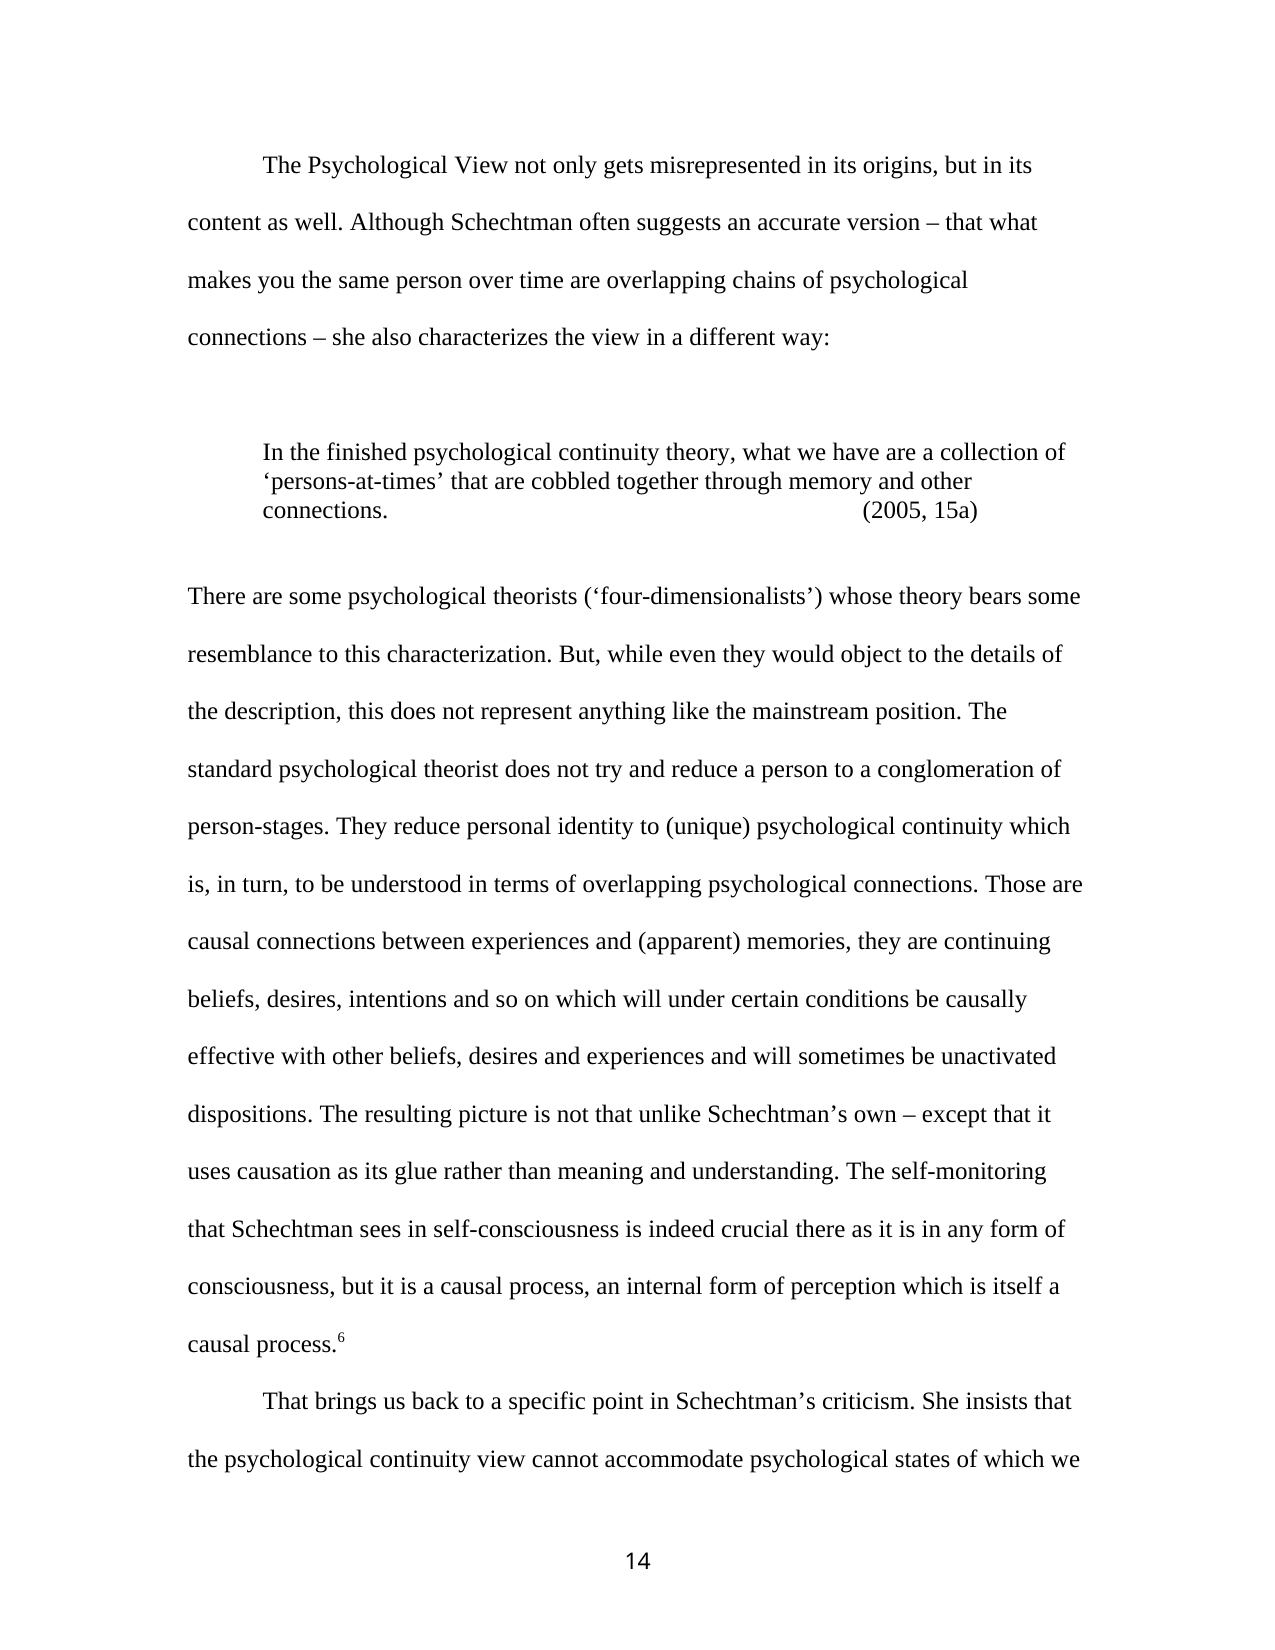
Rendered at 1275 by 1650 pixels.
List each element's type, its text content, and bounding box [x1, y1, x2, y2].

text There are some psychological theorists (‘four-dimensionalists’) whose theory bears some resemblance to this characterization. But, while even they would object to the details of the description, this does not represent anything like the mainstream position. The standard psychological theorist does not try and reduce a person to a conglomeration of person-stages. They reduce personal identity to (unique) psychological continuity which is, in turn, to be understood in terms of overlapping psychological connections. Those are causal connections between experiences and (apparent) memories, they are continuing beliefs, desires, intentions and so on which will under certain conditions be causally effective with other beliefs, desires and experiences and will sometimes be unactivated dispositions. The resulting picture is not that unlike Schechtman’s own – except that it uses causation as its glue rather than meaning and understanding. The self-monitoring that Schechtman sees in self-consciousness is indeed crucial there as it is in any form of consciousness, but it is a causal process, an internal form of perception which is itself a causal process. [187, 581, 1087, 1357]
text The Psychological View not only gets misrepresented in its origins, but in its content as well. Although Schechtman often suggests an accurate version – that what makes you the same person over time are overlapping chains of psychological connections – she also characterizes the view in a different way: [187, 150, 1087, 351]
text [187, 1386, 1087, 1472]
text In the finished psychological continuity theory, what we have are a collection of ‘persons-at-times’ that are cobbled together through memory and other connections. (2005, 15a) [262, 437, 1087, 524]
